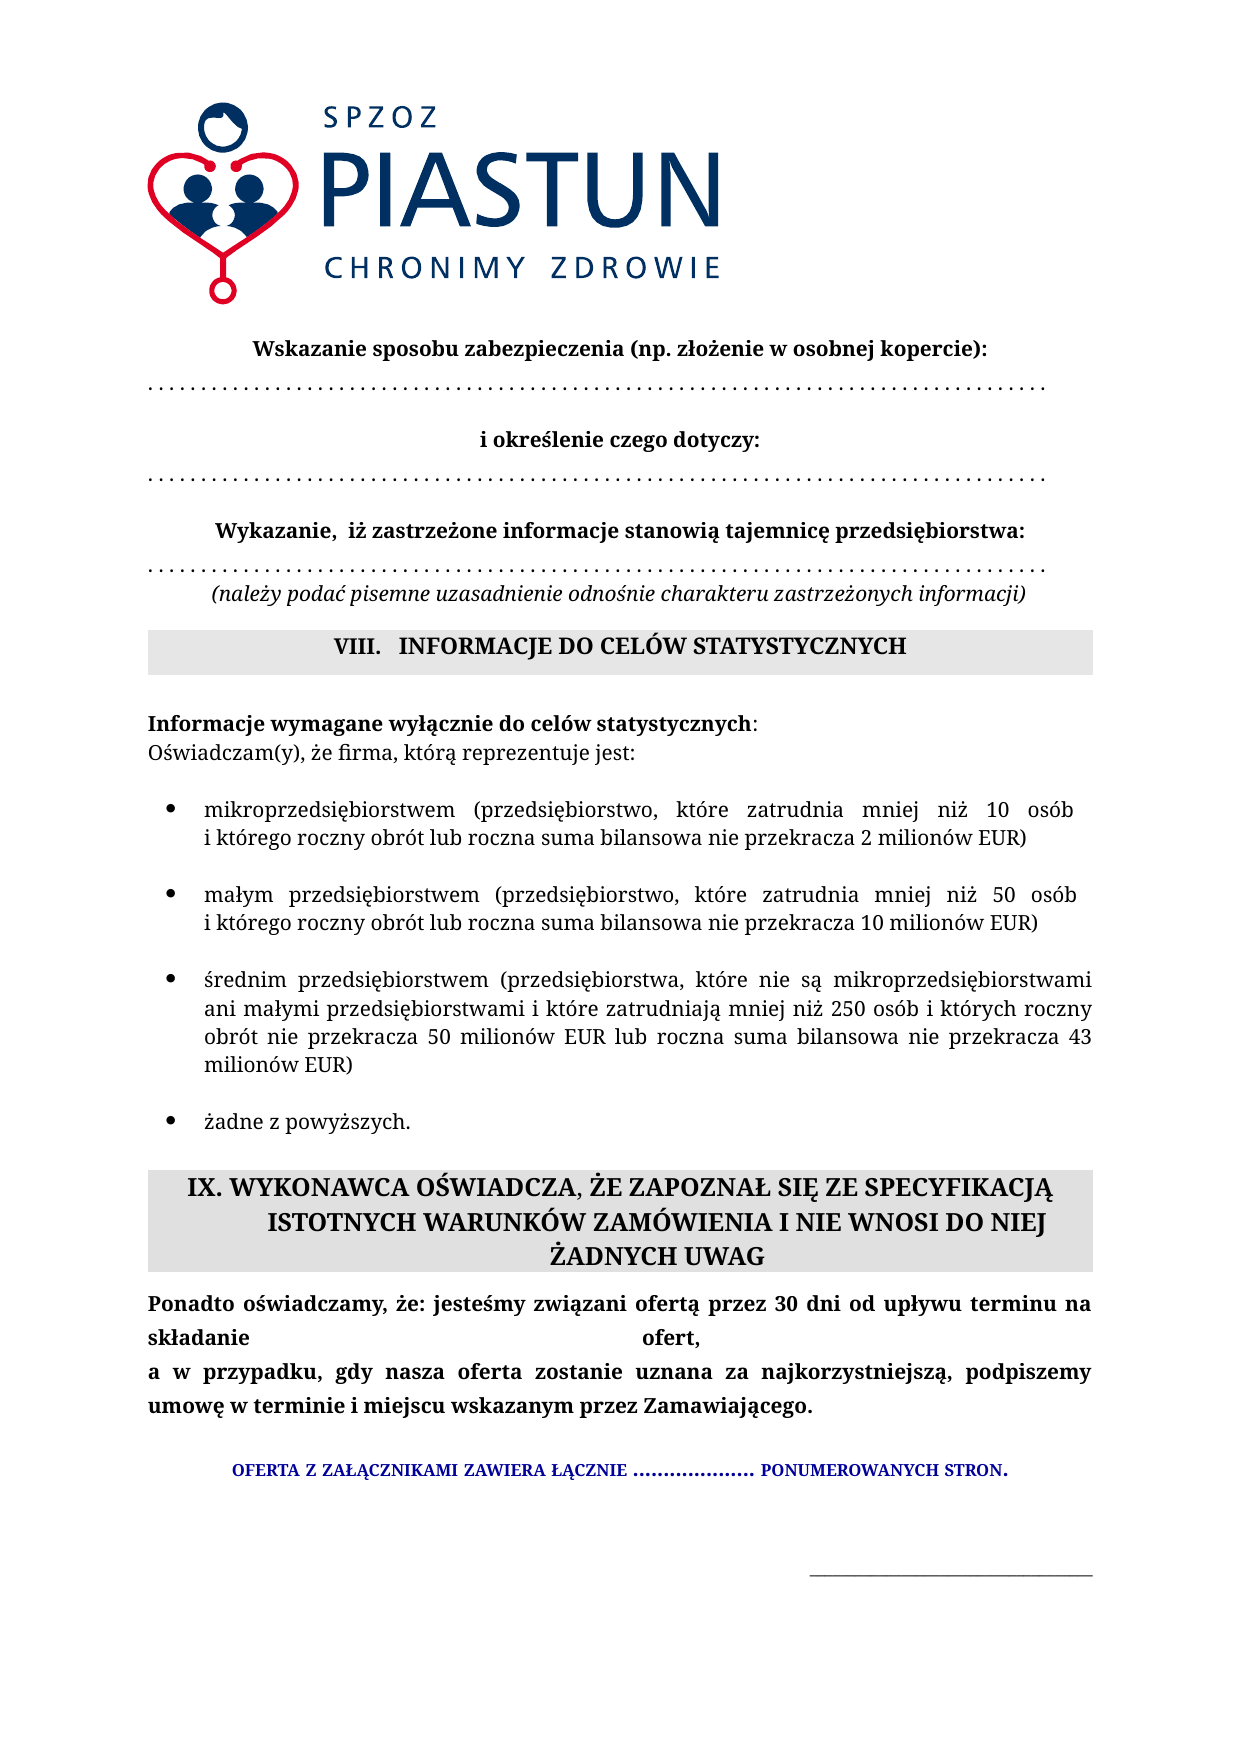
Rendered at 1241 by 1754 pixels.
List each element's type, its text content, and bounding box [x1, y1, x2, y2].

text Ponadto oświadczamy, że: jesteśmy związani ofertą przez 30 dni od upływu terminu na składanie ofert, a w przypadku, gdy nasza oferta zostanie uznana za najkorzystniejszą, podpiszemy umowę w terminie i miejscu wskazanym przez Zamawiającego. [148, 1289, 1093, 1420]
text VIII. INFORMACJE DO CELÓW STATYSTYCZNYCH [148, 630, 1093, 661]
text IX. WYKONAWCA OŚWIADCZA, ŻE ZAPOZNAŁ SIĘ ZE SPECYFIKACJĄ ISTOTNYCH WARUNKÓW ZAMÓWIENIA I NIE WNOSI DO NIEJ ŻADNYCH UWAG [148, 1170, 1093, 1272]
list mikroprzedsiębiorstwem (przedsiębiorstwo, które zatrudnia mniej niż 10 osób i którego roczny obrót lub roczna suma bilansowa nie przekracza 2 milionów EUR) [166, 795, 1093, 852]
text (należy podać pisemne uzasadnienie odnośnie charakteru zastrzeżonych informacji) [148, 579, 1093, 607]
text Informacje wymagane wyłącznie do celów statystycznych: [148, 709, 1093, 738]
list żadne z powyższych. [166, 1107, 1093, 1136]
text Oświadczam(y), że firma, którą reprezentuje jest: [148, 738, 1093, 766]
text Wykazanie, iż zastrzeżone informacje stanowią tajemnicę przedsiębiorstwa: [148, 516, 1093, 544]
text _____________________________________ [148, 1556, 1093, 1579]
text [148, 368, 1093, 397]
text i określenie czego dotyczy: [148, 425, 1093, 454]
list małym przedsiębiorstwem (przedsiębiorstwo, które zatrudnia mniej niż 50 osób i którego roczny obrót lub roczna suma bilansowa nie przekracza 10 milionów EUR) [166, 880, 1093, 937]
list oferta z załącznikami zawiera łącznie .................... ponumerowanych stron. [148, 1454, 1093, 1482]
text Wskazanie sposobu zabezpieczenia (np. złożenie w osobnej kopercie): [148, 334, 1093, 363]
list średnim przedsiębiorstwem (przedsiębiorstwa, które nie są mikroprzedsiębiorstwami ani małymi przedsiębiorstwami i które zatrudniają mniej niż 250 osób i których roczny obrót nie przekracza 50 milionów EUR lub roczna suma bilansowa nie przekracza 43 milionów EUR) [166, 965, 1093, 1079]
